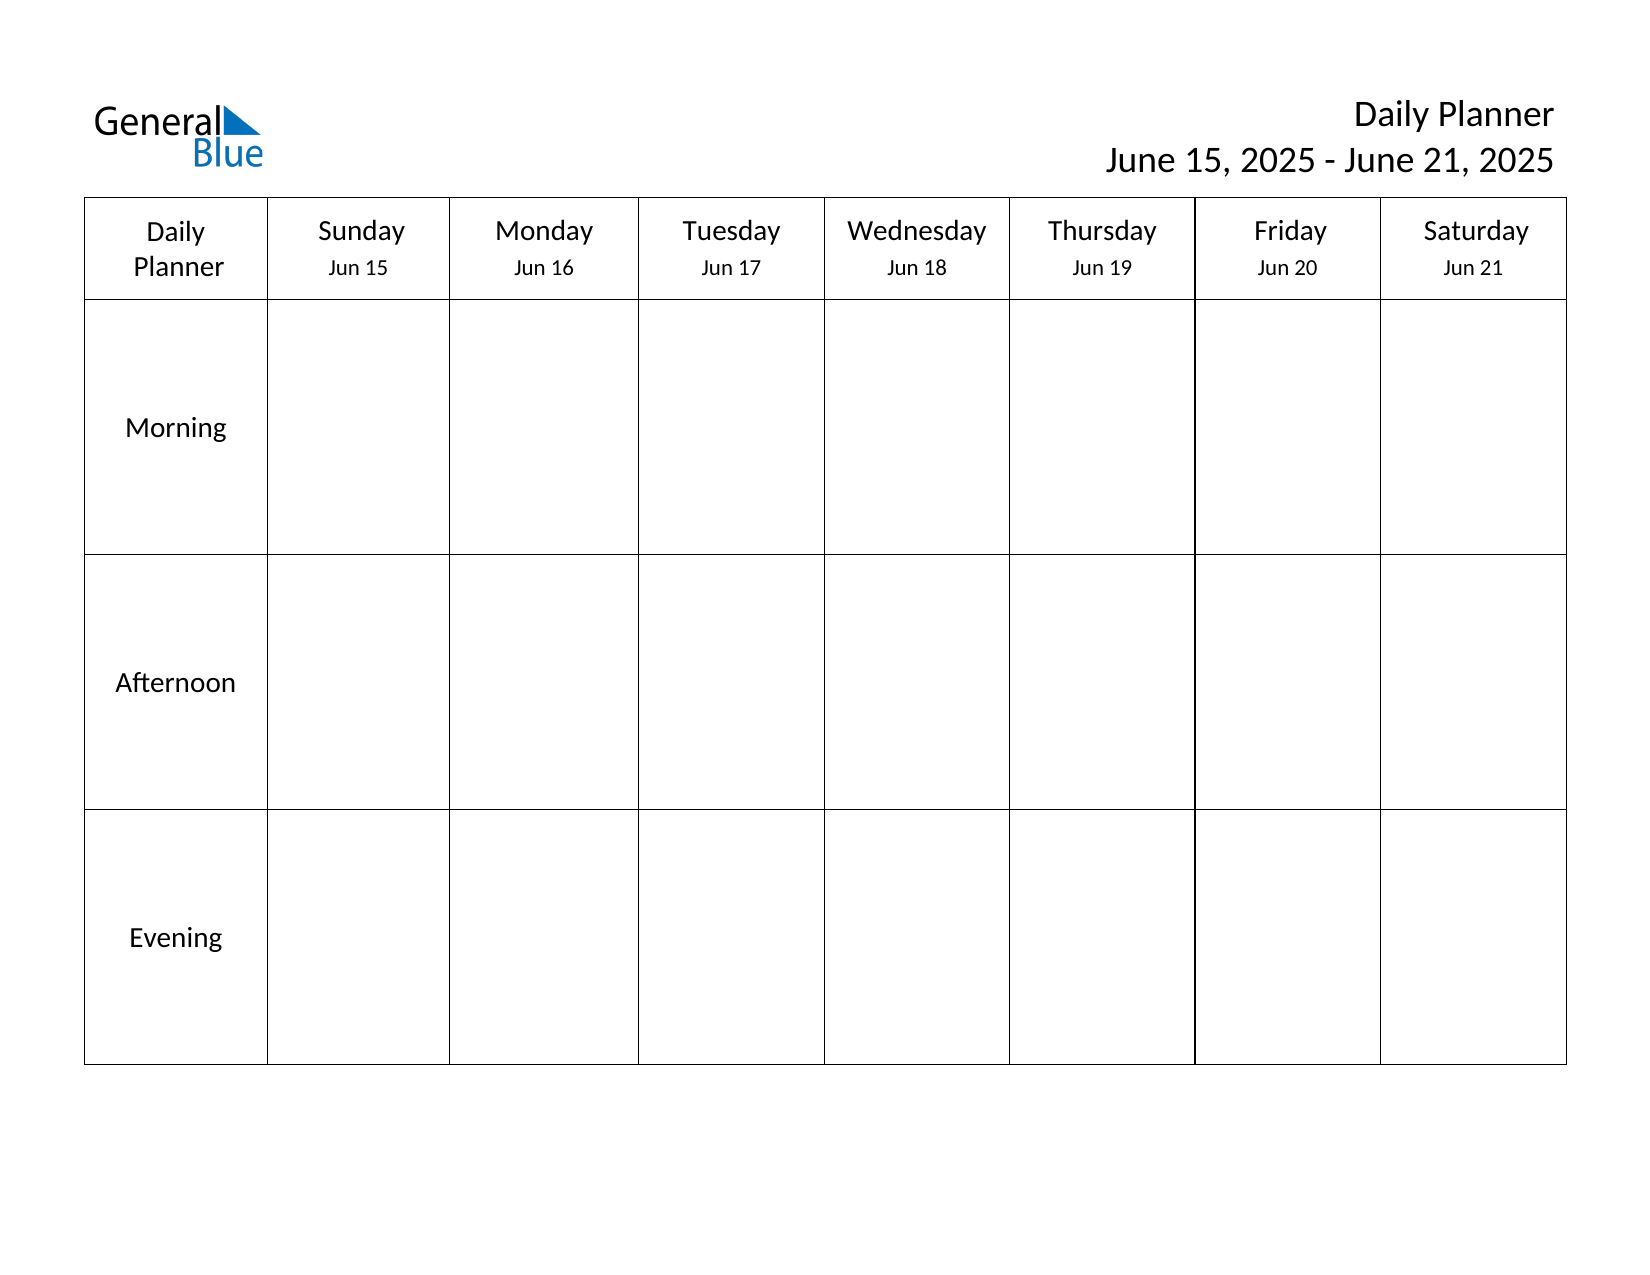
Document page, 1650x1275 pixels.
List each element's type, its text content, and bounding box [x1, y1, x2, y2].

table_cell [268, 555, 449, 809]
table_cell [1381, 300, 1566, 554]
table_cell Wednesday Jun 18 [825, 198, 1009, 299]
table_cell [1196, 810, 1380, 1064]
table_cell Tuesday Jun 17 [639, 198, 824, 299]
table_header [84, 75, 449, 197]
table_cell Afternoon [85, 555, 267, 809]
table_cell [1010, 810, 1194, 1064]
table_cell [268, 810, 449, 1064]
table_cell [450, 810, 638, 1064]
table_cell Morning [85, 300, 267, 554]
table_cell Monday Jun 16 [450, 198, 638, 299]
table_cell Friday Jun 20 [1196, 198, 1380, 299]
table_cell Evening [85, 810, 267, 1064]
table_cell [825, 555, 1009, 809]
table_cell Sunday Jun 15 [268, 198, 449, 299]
table_cell Saturday Jun 21 [1381, 198, 1566, 299]
table_cell [1381, 810, 1566, 1064]
table_cell Thursday Jun 19 [1010, 198, 1194, 299]
table_cell [268, 300, 449, 554]
table_cell [1196, 300, 1380, 554]
table_cell [1381, 555, 1566, 809]
table_cell [1010, 300, 1194, 554]
table_cell [1010, 555, 1194, 809]
table_cell [639, 810, 824, 1064]
picture [95, 105, 263, 167]
table_cell Daily Planner [85, 198, 267, 299]
table_cell [450, 555, 638, 809]
table_cell [450, 300, 638, 554]
table_cell [639, 300, 824, 554]
table_cell [639, 555, 824, 809]
table_cell [1196, 555, 1380, 809]
table_cell [825, 810, 1009, 1064]
table_cell [825, 300, 1009, 554]
table_header Daily Planner June 15, 2025 - June 21, 2025 [449, 75, 1566, 197]
